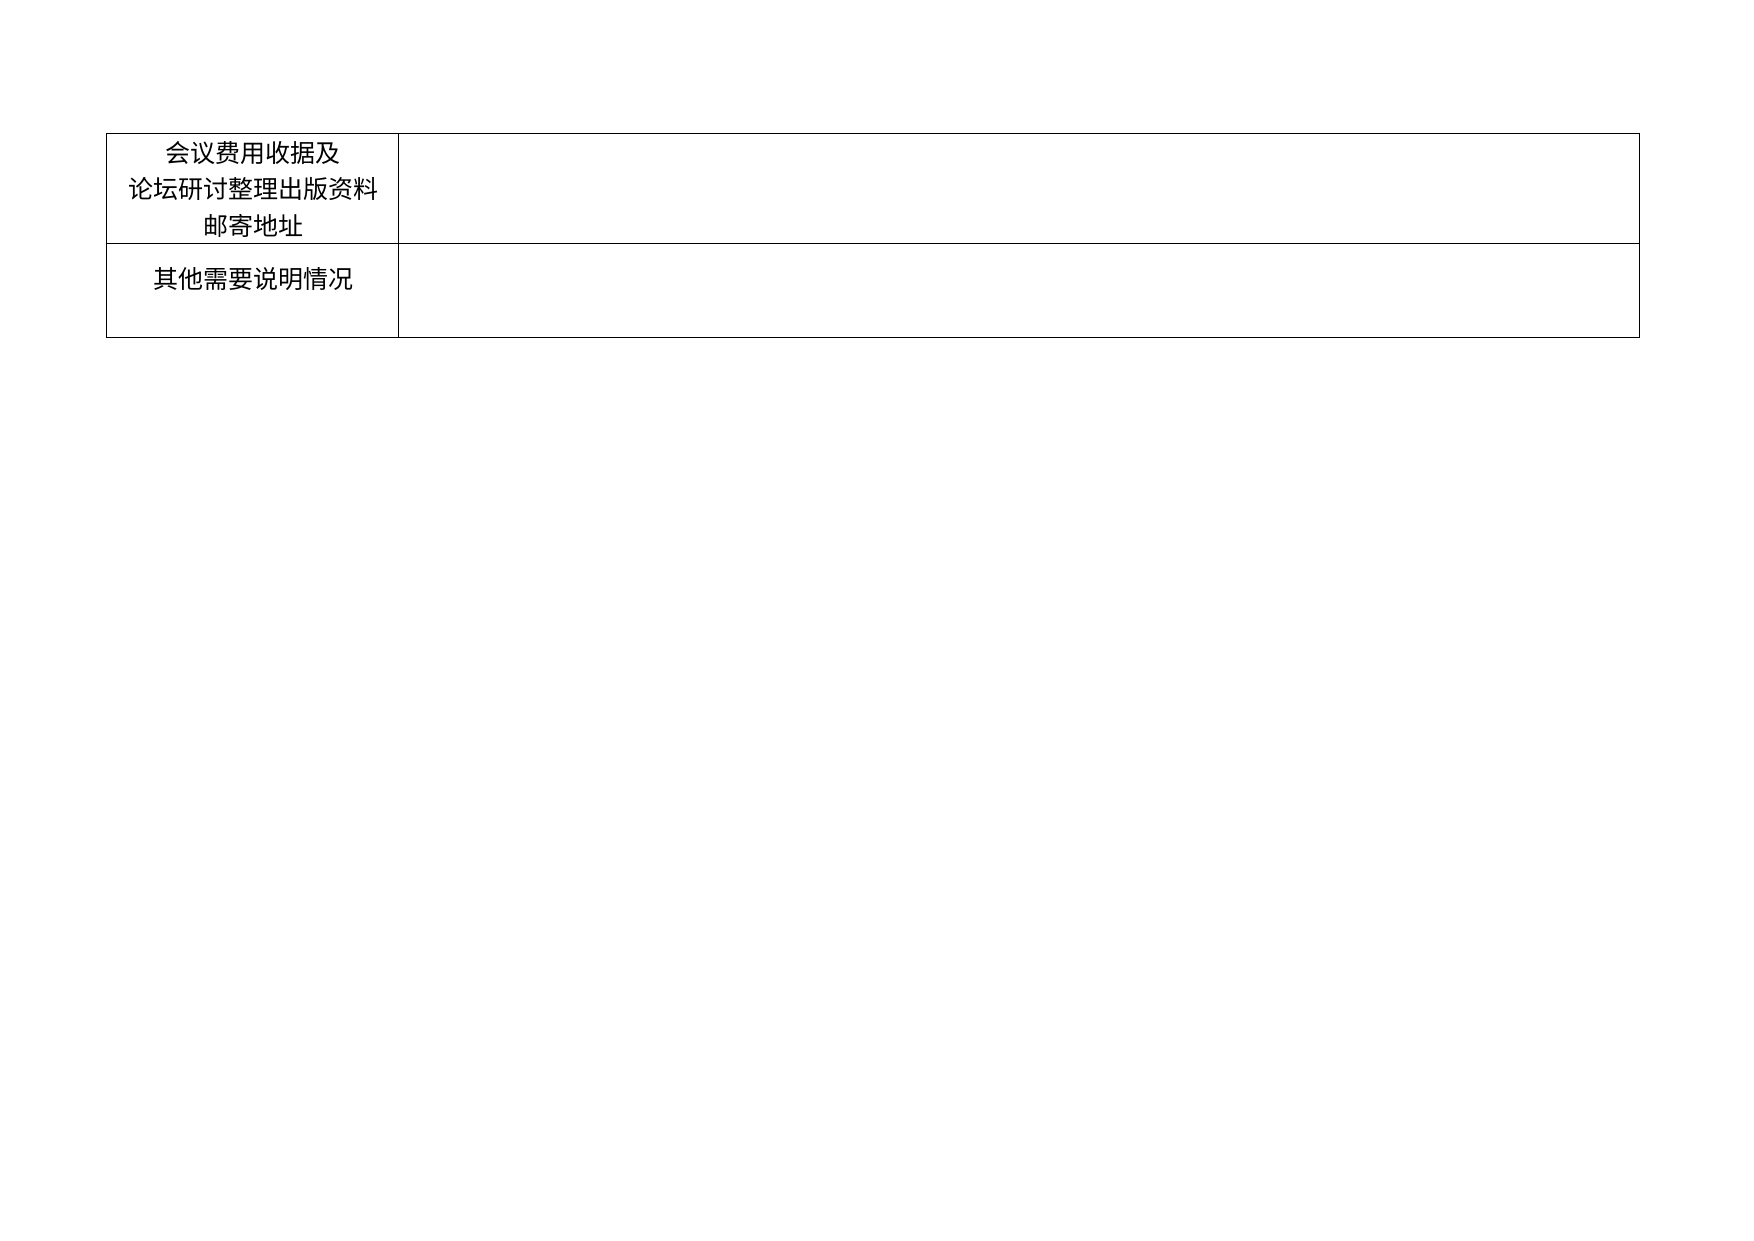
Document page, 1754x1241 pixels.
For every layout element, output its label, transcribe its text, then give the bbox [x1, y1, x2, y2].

table_cell 其他需要说明情况 [107, 244, 398, 337]
table_cell [399, 244, 1639, 337]
table_cell 会议费用收据及 论坛研讨整理出版资料 邮寄地址 [107, 134, 398, 242]
table_cell [399, 134, 1639, 242]
